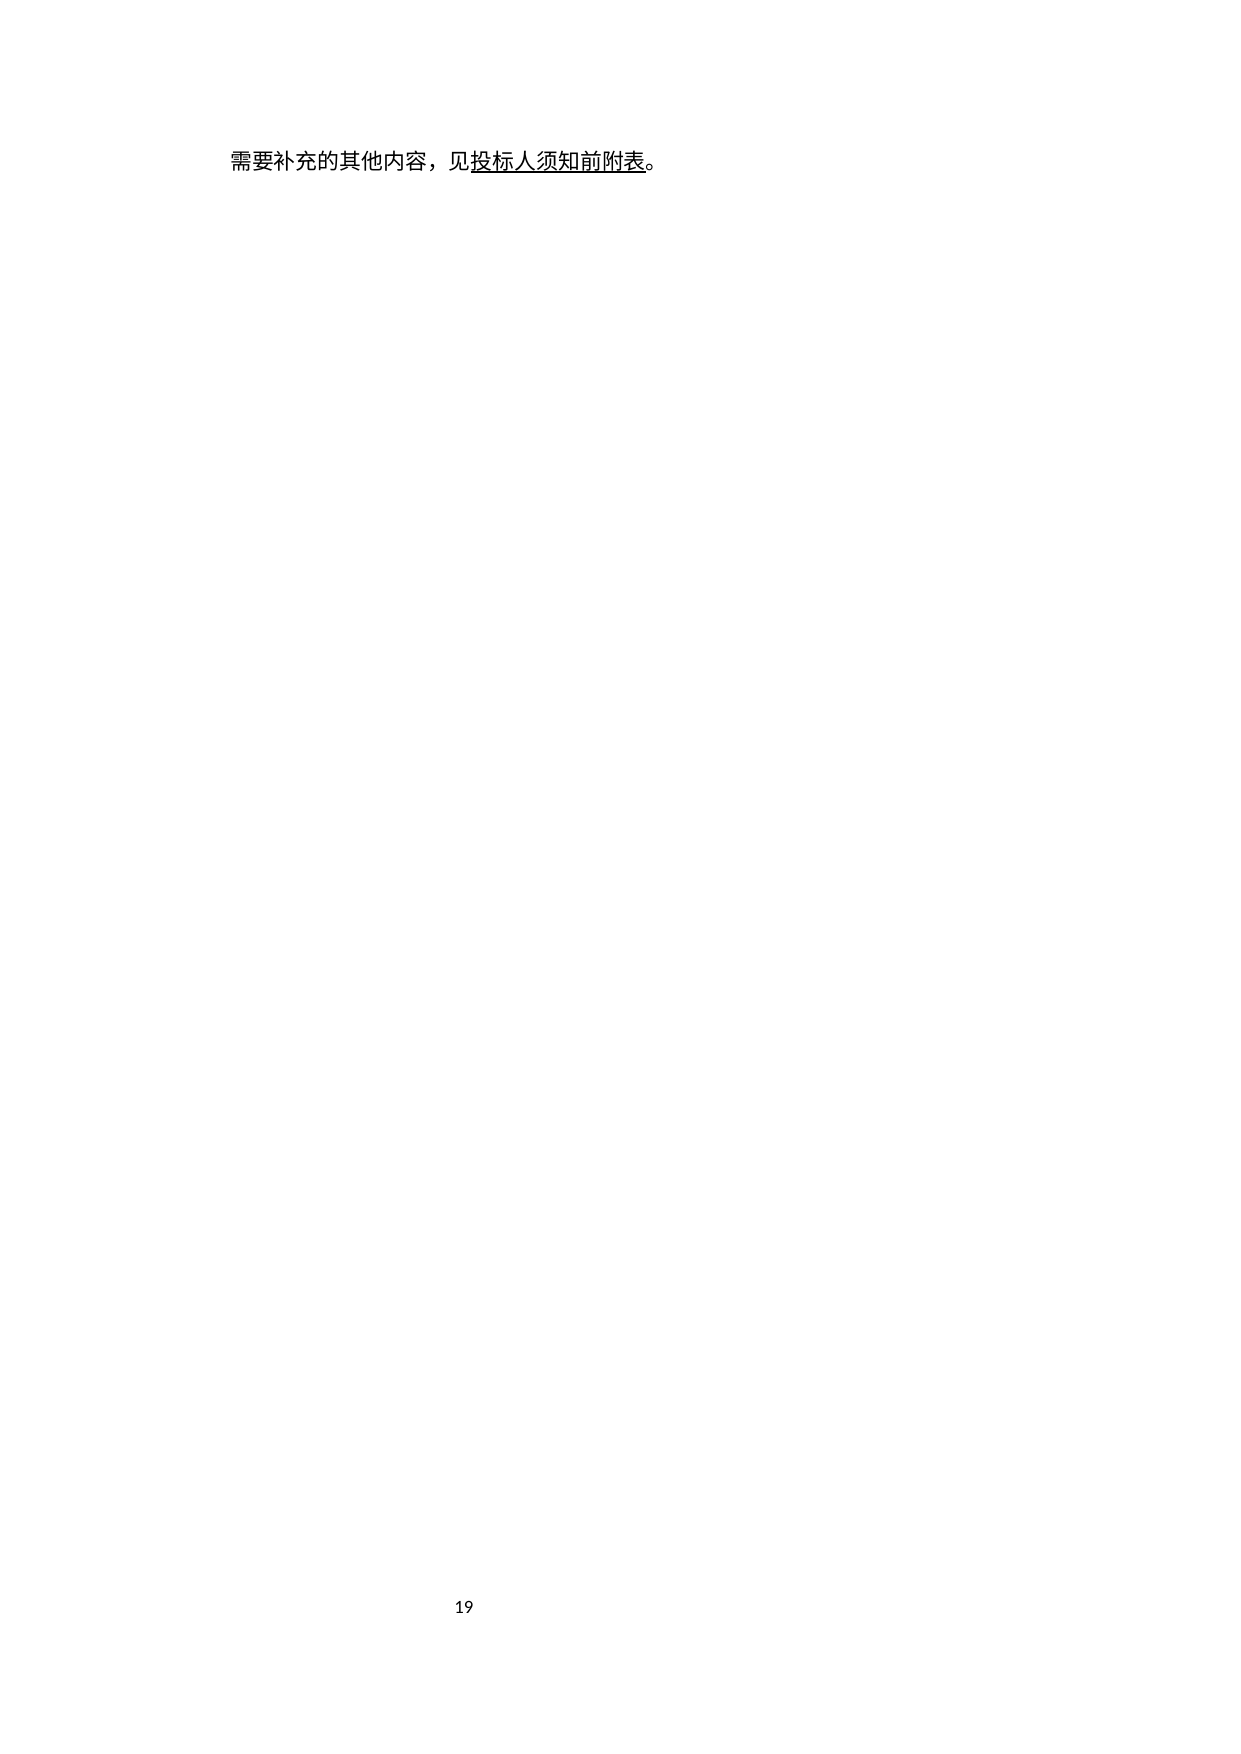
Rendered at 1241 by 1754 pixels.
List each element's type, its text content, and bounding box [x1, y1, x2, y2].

text 需要补充的其他内容，见投标人须知前附表。 [186, 144, 1090, 175]
